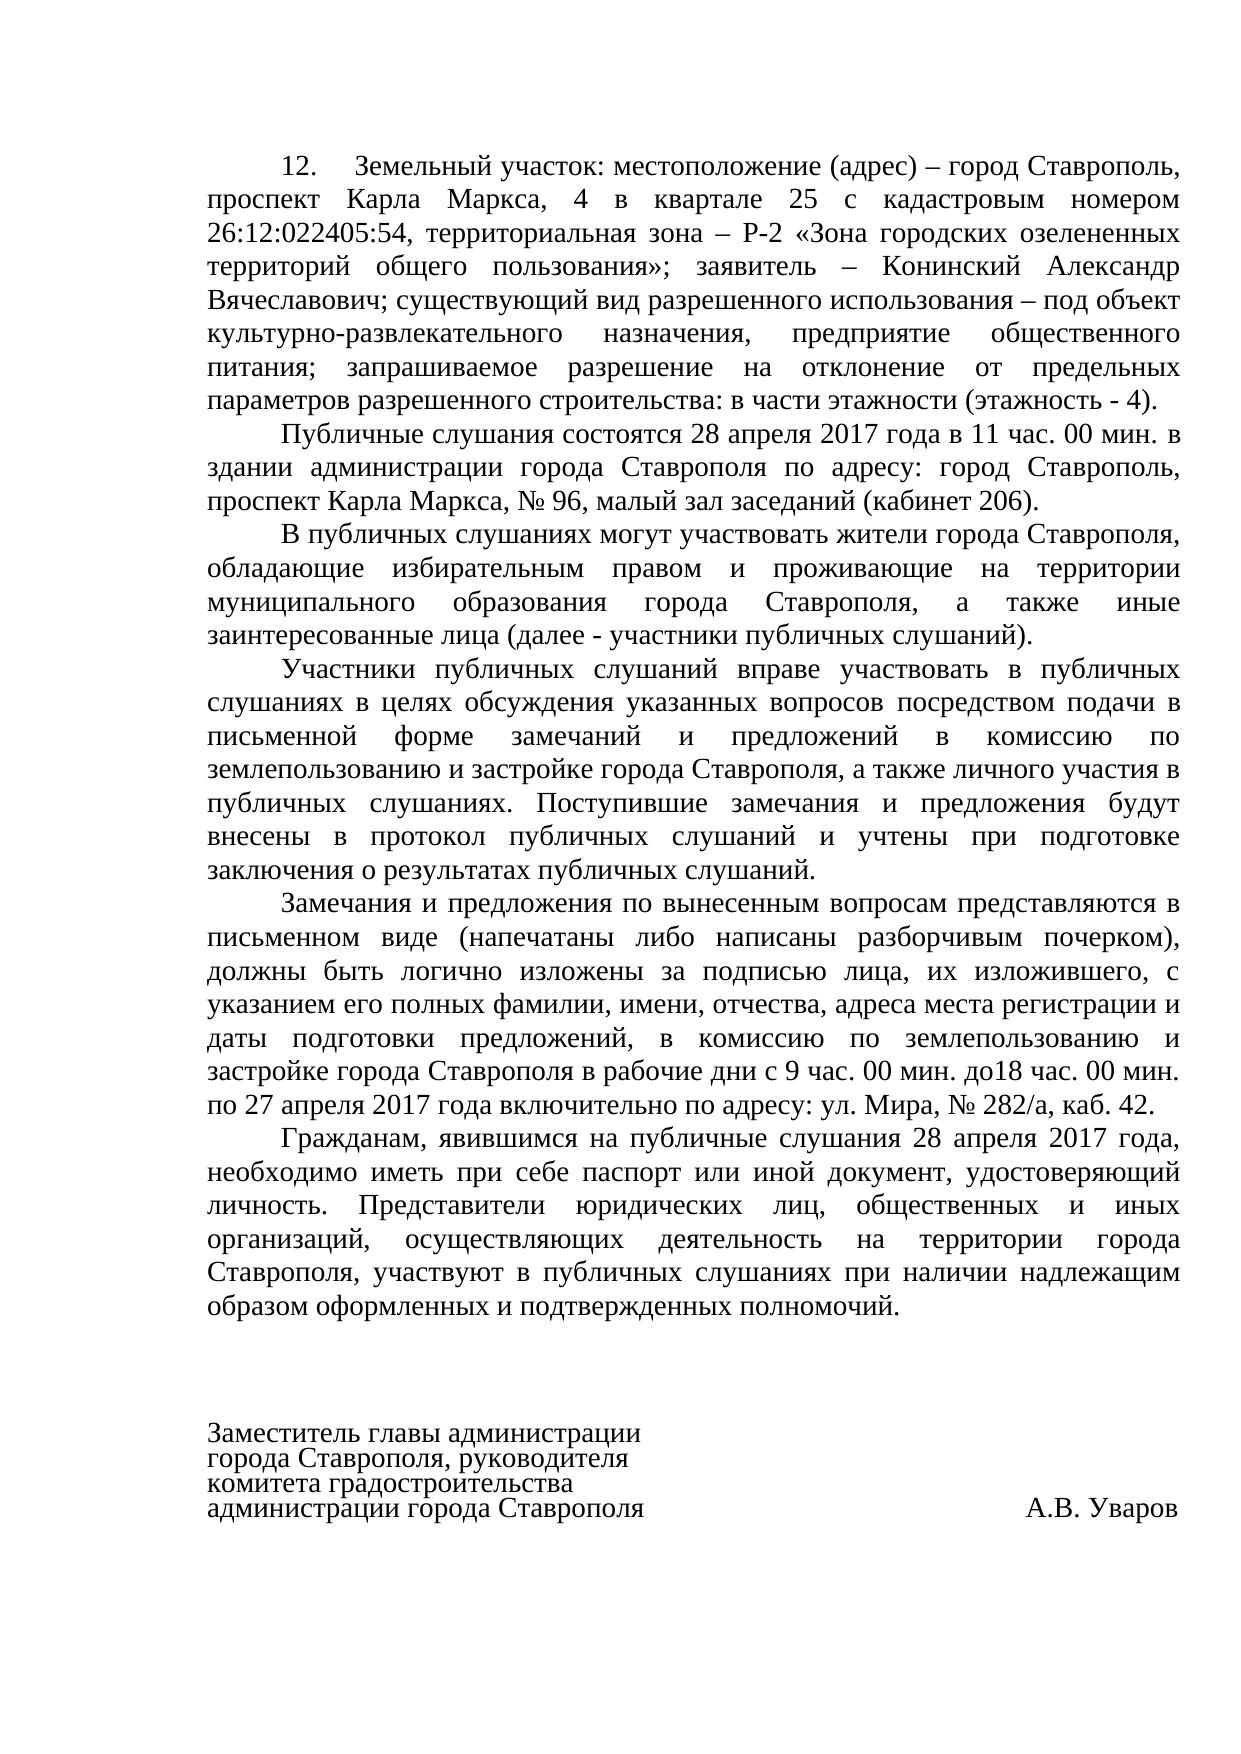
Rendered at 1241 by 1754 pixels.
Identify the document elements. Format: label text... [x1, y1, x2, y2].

text Публичные слушания состоятся 28 апреля 2017 года в 11 час. 00 мин. в здании администрации города Ставрополя по адресу: город Ставрополь, проспект Карла Маркса, № 96, малый зал заседаний (кабинет 206). [207, 416, 1181, 517]
text В публичных слушаниях могут участвовать жители города Ставрополя, обладающие избирательным правом и проживающие на территории муниципального образования города Ставрополя, а также иные заинтересованные лица (далее - участники публичных слушаний). [207, 517, 1181, 651]
text комитета градостроительства [207, 1472, 1181, 1497]
text Гражданам, явившимся на публичные слушания 28 апреля 2017 года, необходимо иметь при себе паспорт или иной документ, удостоверяющий личность. Представители юридических лиц, общественных и иных организаций, осуществляющих деятельность на территории города Ставрополя, участвуют в публичных слушаниях при наличии надлежащим образом оформленных и подтвержденных полномочий. [207, 1120, 1181, 1322]
text 12. Земельный участок: местоположение (адрес) – город Ставрополь, проспект Карла Маркса, 4 в квартале 25 с кадастровым номером 26:12:022405:54, территориальная зона – Р-2 «Зона городских озелененных территорий общего пользования»; заявитель – Конинский Александр Вячеславович; существующий вид разрешенного использования – под объект культурно-развлекательного назначения, предприятие общественного питания; запрашиваемое разрешение на отклонение от предельных параметров разрешенного строительства: в части этажности (этажность - 4). [207, 148, 1181, 416]
text города Ставрополя, руководителя [207, 1447, 1181, 1472]
text Замечания и предложения по вынесенным вопросам представляются в письменном виде (напечатаны либо написаны разборчивым почерком), должны быть логично изложены за подписью лица, их изложившего, с указанием его полных фамилии, имени, отчества, адреса места регистрации и даты подготовки предложений, в комиссию по землепользованию и застройке города Ставрополя в рабочие дни с 9 час. 00 мин. до18 час. 00 мин. по 27 апреля 2017 года включительно по адресу: ул. Мира, № 282/а, каб. 42. [207, 886, 1181, 1120]
text администрации города Ставрополя А.В. Уваров [207, 1497, 1181, 1522]
text Участники публичных слушаний вправе участвовать в публичных слушаниях в целях обсуждения указанных вопросов посредством подачи в письменной форме замечаний и предложений в комиссию по землепользованию и застройке города Ставрополя, а также личного участия в публичных слушаниях. Поступившие замечания и предложения будут внесены в протокол публичных слушаний и учтены при подготовке заключения о результатах публичных слушаний. [207, 651, 1181, 886]
text Заместитель главы администрации [207, 1422, 1181, 1447]
